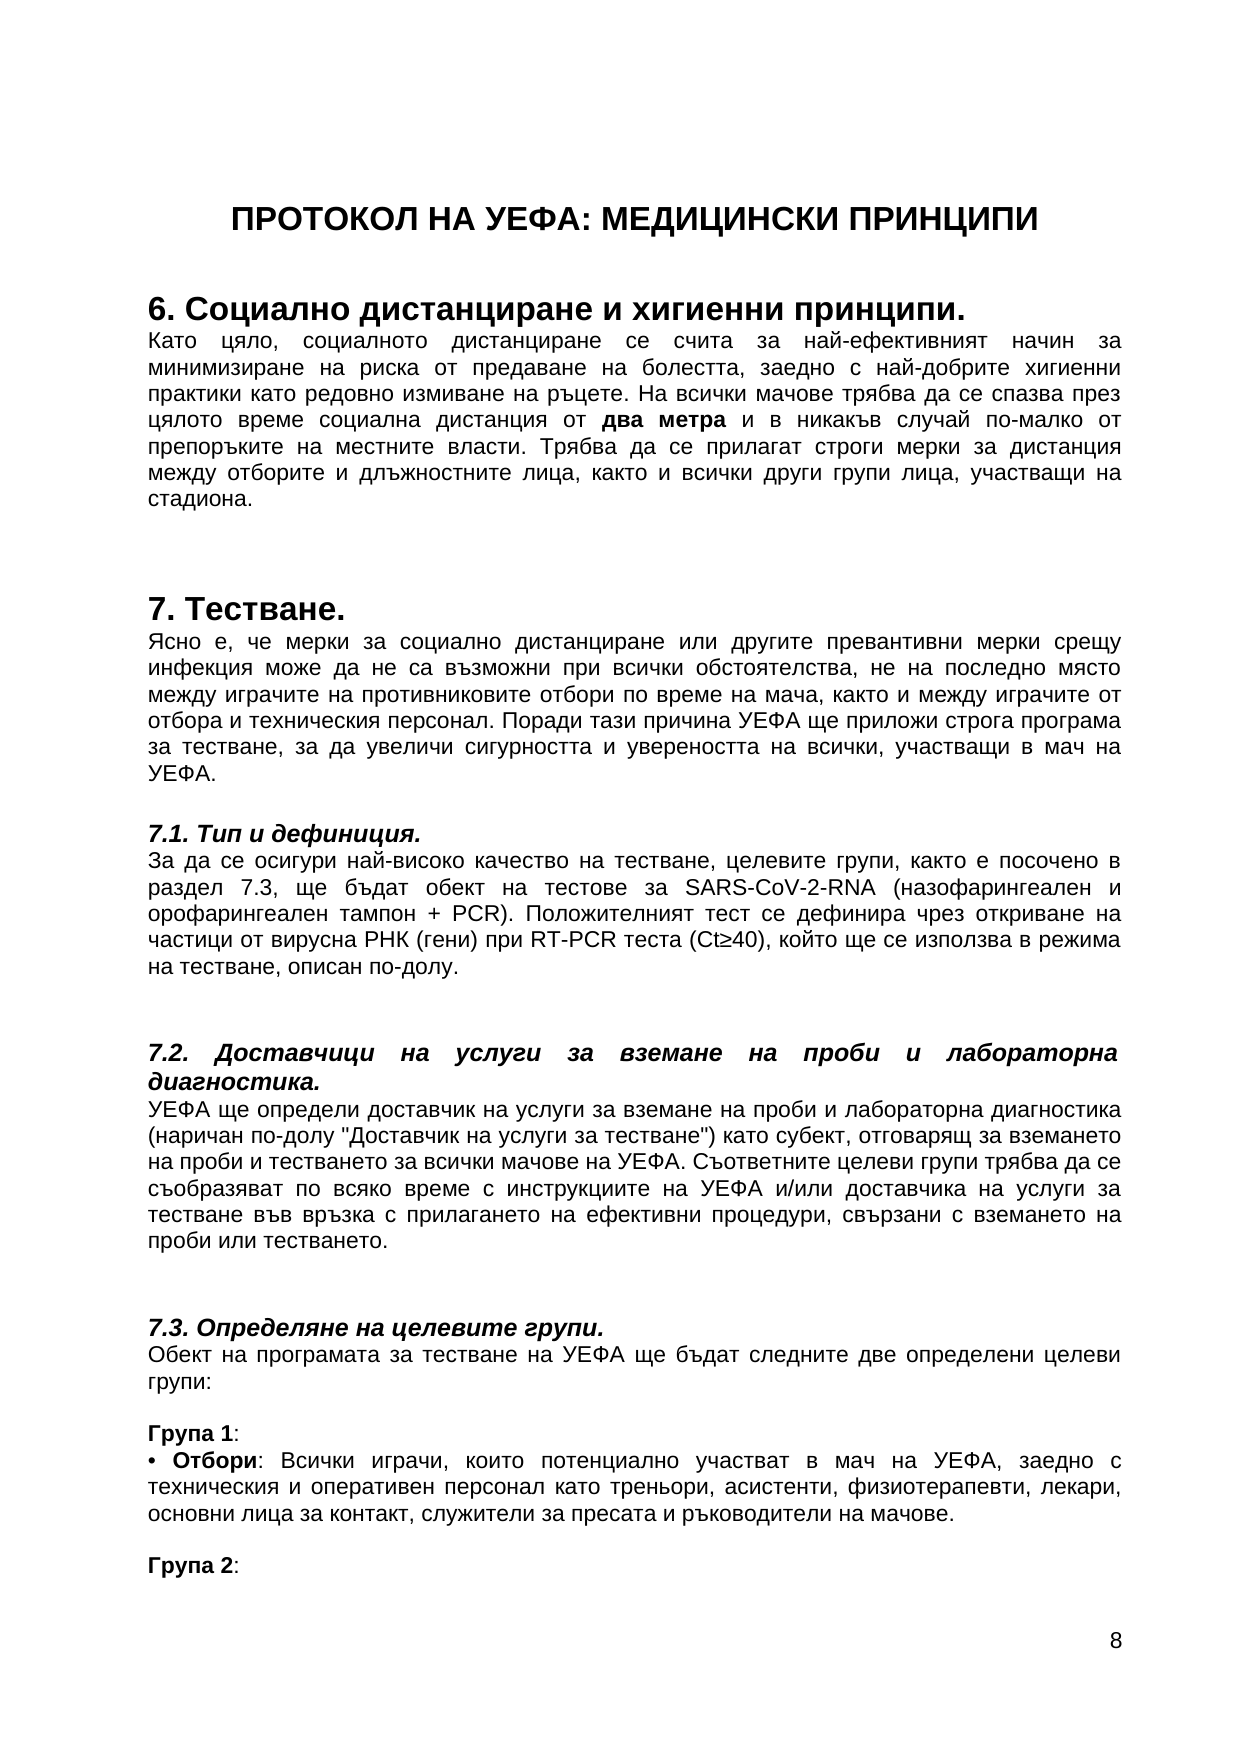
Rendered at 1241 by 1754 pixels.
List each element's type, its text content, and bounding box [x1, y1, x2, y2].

text Обект на програмата за тестване на УЕФА ще бъдат следните две определени целеви групи: [148, 1341, 1122, 1394]
subtitle 7.1. Тип и дефиниция. [148, 818, 1122, 847]
text За да се осигури най-високо качество на тестване, целевите групи, както е посочено в раздел 7.3, ще бъдат обект на тестове за SARS-CoV-2-RNA (назофарингеален и орофарингеален тампон + PCR). Положителният тест се дефинира чрез откриване на частици от вирусна РНК (гени) при RT-PCR теста (Ct≥40), който ще се използва в режима на тестване, описан по-долу. [148, 847, 1122, 979]
text Като цяло, социалното дистанциране се счита за най-ефективният начин за минимизиране на риска от предаване на болестта, заедно с най-добрите хигиенни практики като редовно измиване на ръцете. На всички мачове трябва да се спазва през цялото време социална дистанция от два метра и в никакъв случай по-малко от препоръките на местните власти. Трябва да се прилагат строги мерки за дистанция между отборите и длъжностните лица, както и всички други групи лица, участващи на стадиона. [148, 327, 1122, 512]
subtitle ПРОТОКОЛ НА УЕФА: МЕДИЦИНСКИ ПРИНЦИПИ [148, 199, 1122, 237]
subtitle 7.2. Доставчици на услуги за вземане на проби и лабораторна диагностика. [148, 1038, 1122, 1096]
subtitle 6. Социално дистанциране и хигиенни принципи. [148, 289, 1122, 327]
text Група 2: [148, 1552, 1122, 1578]
subtitle 7.3. Определяне на целевите групи. [148, 1313, 1122, 1341]
text Ясно е, че мерки за социално дистанциране или другите превантивни мерки срещу инфекция може да не са възможни при всички обстоятелства, не на последно място между играчите на противниковите отбори по време на мача, както и между играчите от отбора и техническия персонал. Поради тази причина УЕФА ще приложи строга програма за тестване, за да увеличи сигурността и увереността на всички, участващи в мач на УЕФА. [148, 628, 1122, 786]
text Група 1: [148, 1420, 1122, 1447]
text • Отбори: Всички играчи, които потенциално участват в мач на УЕФА, заедно с техническия и оперативен персонал като треньори, асистенти, физиотерапевти, лекари, основни лица за контакт, служители за пресата и ръководители на мачове. [148, 1447, 1122, 1526]
text УЕФА ще определи доставчик на услуги за вземане на проби и лабораторна диагностика (наричан по-долу "Доставчик на услуги за тестване") като субект, отговарящ за вземането на проби и тестването за всички мачове на УЕФА. Съответните целеви групи трябва да се съобразяват по всяко време с инструкциите на УЕФА и/или доставчика на услуги за тестване във връзка с прилагането на ефективни процедури, свързани с вземането на проби или тестването. [148, 1096, 1122, 1254]
subtitle 7. Тестване. [148, 589, 1122, 628]
